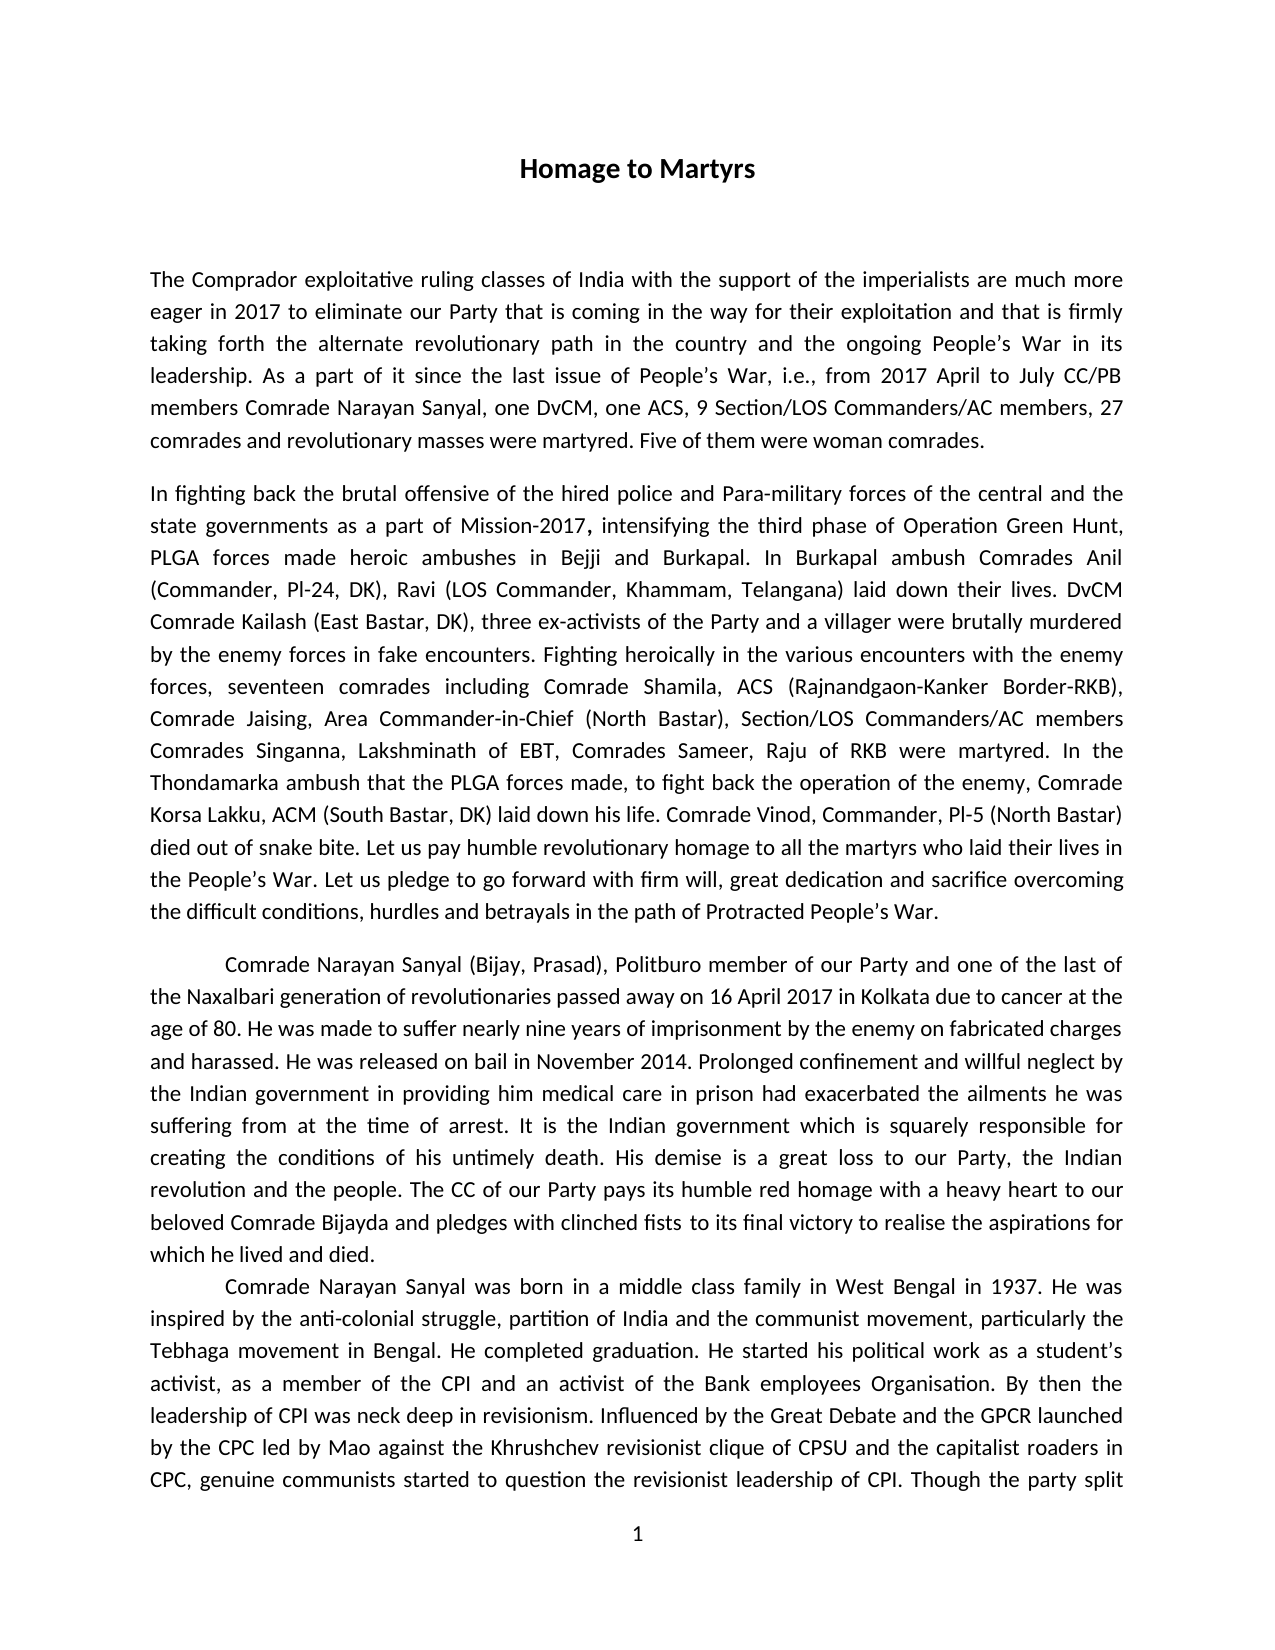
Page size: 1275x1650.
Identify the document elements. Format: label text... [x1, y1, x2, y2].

text Comrade Narayan Sanyal (Bijay, Prasad), Politburo member of our Party and one of the last of the Naxalbari generation of revolutionaries passed away on 16 April 2017 in Kolkata due to cancer at the age of 80. He was made to suffer nearly nine years of imprisonment by the enemy on fabricated charges and harassed. He was released on bail in November 2014. Prolonged confinement and willful neglect by the Indian government in providing him medical care in prison had exacerbated the ailments he was suffering from at the time of arrest. It is the Indian government which is squarely responsible for creating the conditions of his untimely death. His demise is a great loss to our Party, the Indian revolution and the people. The CC of our Party pays its humble red homage with a heavy heart to our beloved Comrade Bijayda and pledges with clinched fists to its final victory to realise the aspirations for which he lived and died. [150, 950, 1125, 1268]
text The Comprador exploitative ruling classes of India with the support of the imperialists are much more eager in 2017 to eliminate our Party that is coming in the way for their exploitation and that is firmly taking forth the alternate revolutionary path in the country and the ongoing People’s War in its leadership. As a part of it since the last issue of People’s War, i.e., from 2017 April to July CC/PB members Comrade Narayan Sanyal, one DvCM, one ACS, 9 Section/LOS Commanders/AC members, 27 comrades and revolutionary masses were martyred. Five of them were woman comrades. [150, 265, 1125, 454]
text In fighting back the brutal offensive of the hired police and Para-military forces of the central and the state governments as a part of Mission-2017, intensifying the third phase of Operation Green Hunt, PLGA forces made heroic ambushes in Bejji and Burkapal. In Burkapal ambush Comrades Anil (Commander, Pl-24, DK), Ravi (LOS Commander, Khammam, Telangana) laid down their lives. DvCM Comrade Kailash (East Bastar, DK), three ex-activists of the Party and a villager were brutally murdered by the enemy forces in fake encounters. Fighting heroically in the various encounters with the enemy forces, seventeen comrades including Comrade Shamila, ACS (Rajnandgaon-Kanker Border-RKB), Comrade Jaising, Area Commander-in-Chief (North Bastar), Section/LOS Commanders/AC members Comrades Singanna, Lakshminath of EBT, Comrades Sameer, Raju of RKB were martyred. In the Thondamarka ambush that the PLGA forces made, to fight back the operation of the enemy, Comrade Korsa Lakku, ACM (South Bastar, DK) laid down his life. Comrade Vinod, Commander, Pl-5 (North Bastar) died out of snake bite. Let us pay humble revolutionary homage to all the martyrs who laid their lives in the People’s War. Let us pledge to go forward with firm will, great dedication and sacrifice overcoming the difficult conditions, hurdles and betrayals in the path of Protracted People’s War. [150, 479, 1125, 925]
text Homage to Martyrs [150, 150, 1125, 186]
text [150, 1272, 1125, 1493]
